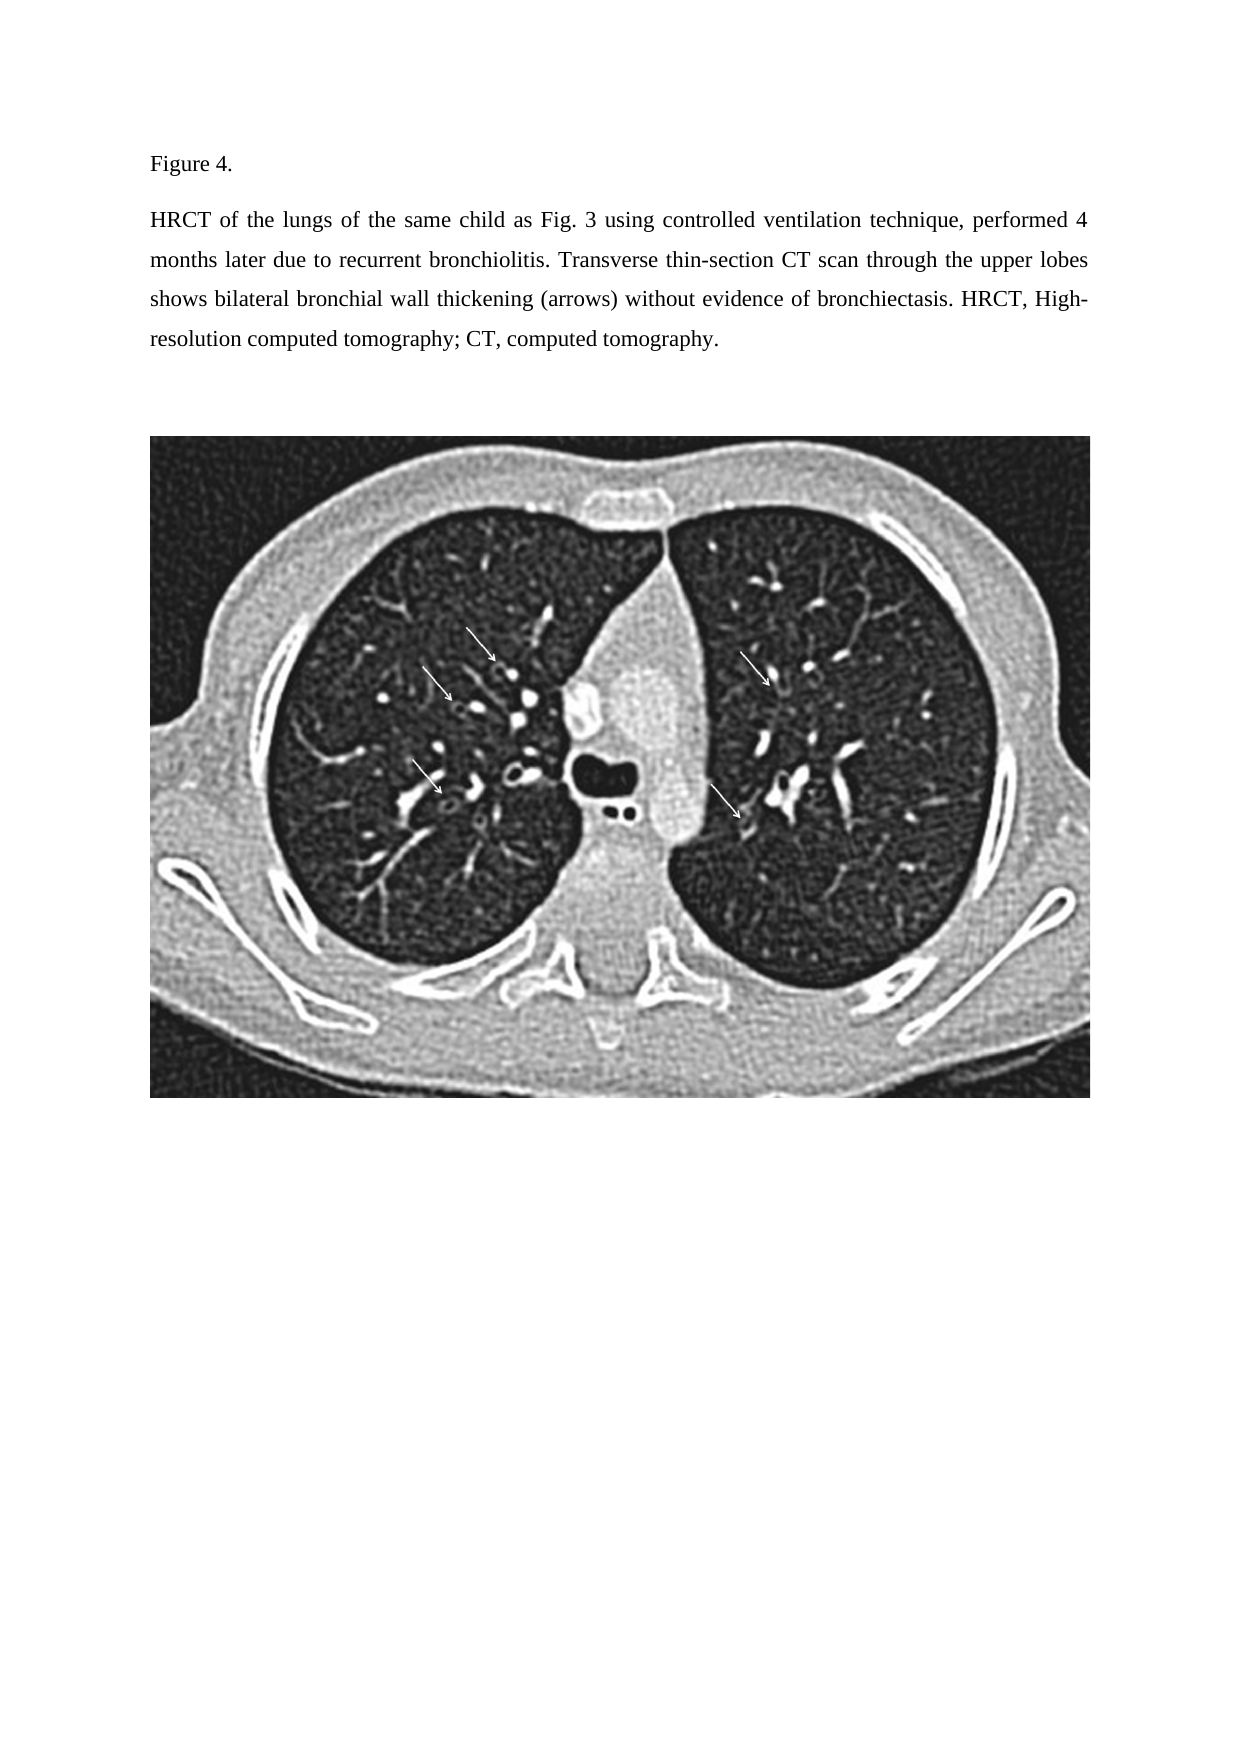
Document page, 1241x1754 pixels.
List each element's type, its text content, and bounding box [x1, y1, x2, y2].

text Figure 4. [150, 150, 1090, 176]
picture [150, 436, 1091, 1098]
text HRCT of the lungs of the same child as Fig. 3 using controlled ventilation technique, performed 4 months later due to recurrent bronchiolitis. Transverse thin-section CT scan through the upper lobes shows bilateral bronchial wall thickening (arrows) without evidence of bronchiectasis. HRCT, High-resolution computed tomography; CT, computed tomography. [150, 206, 1090, 351]
